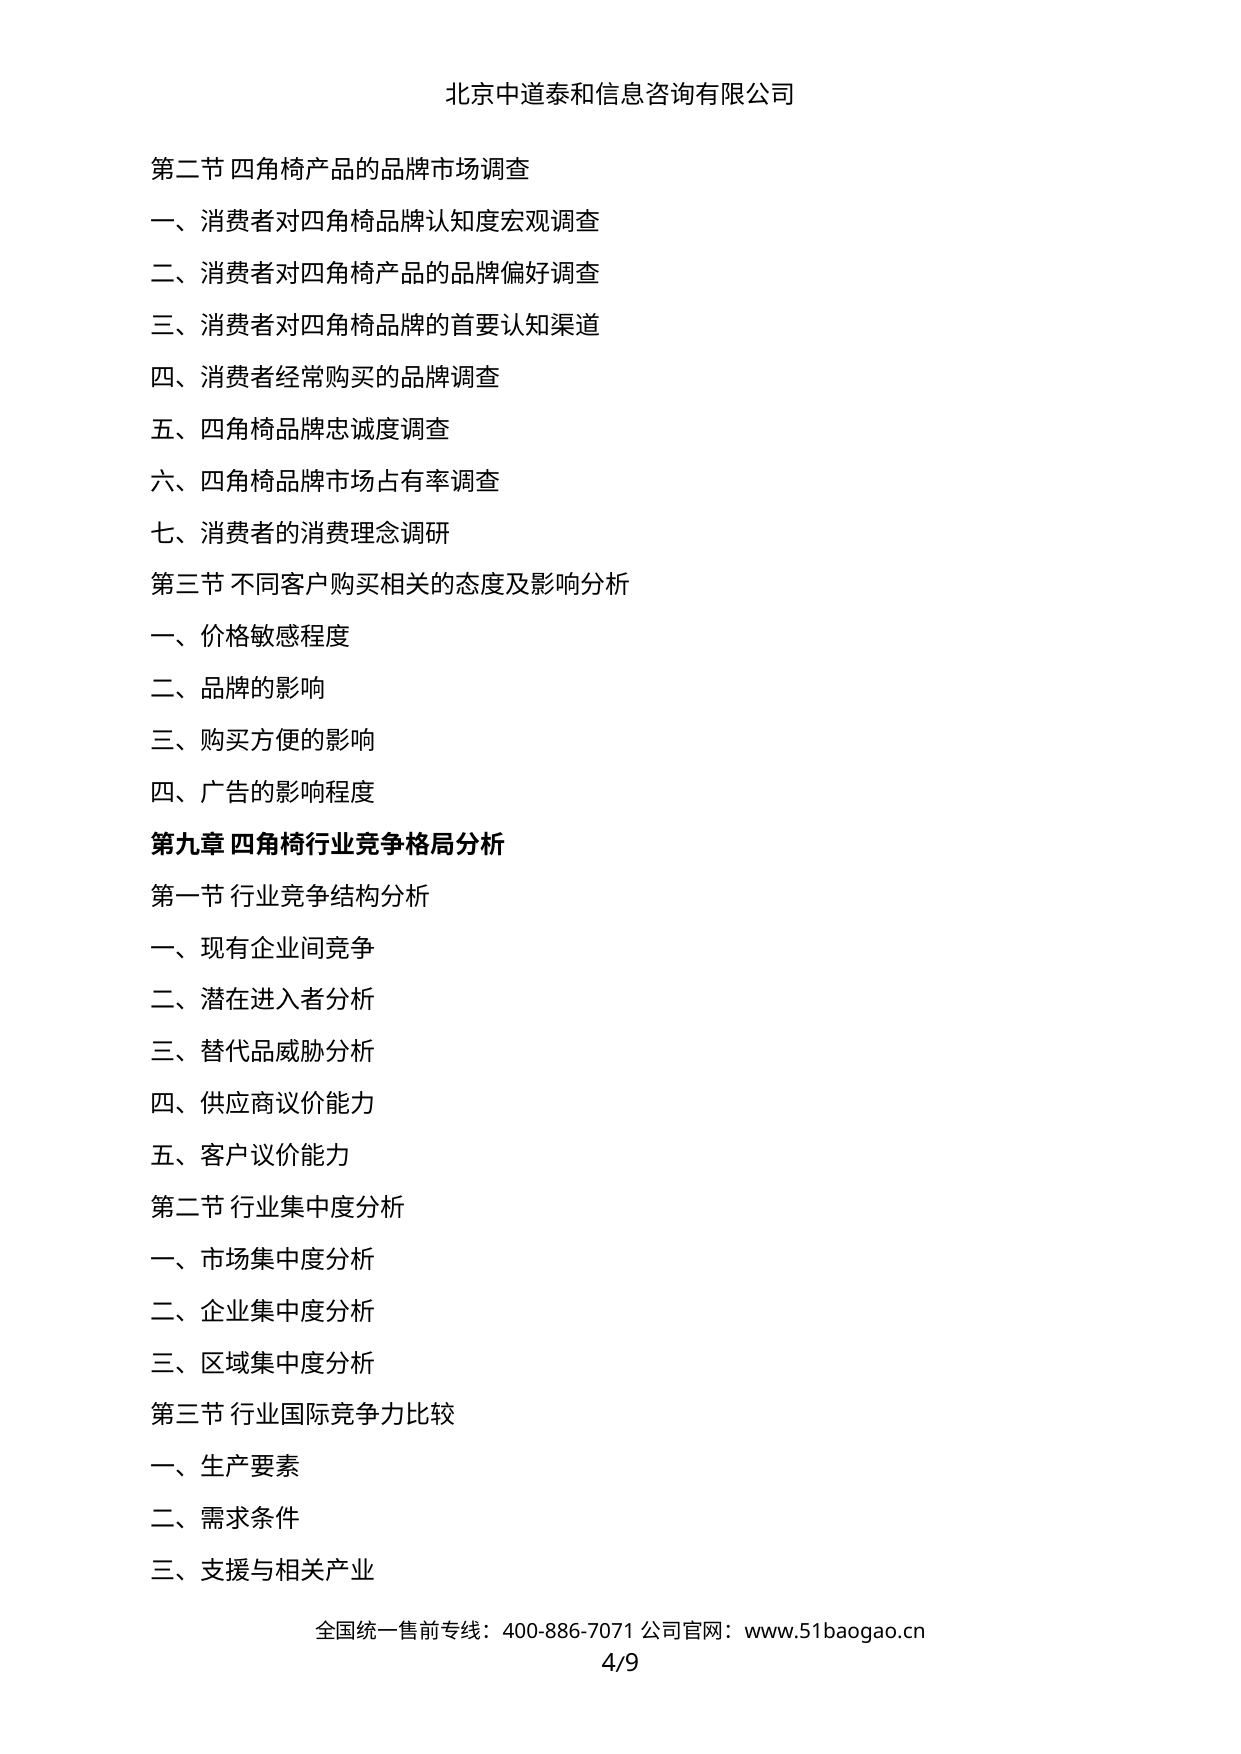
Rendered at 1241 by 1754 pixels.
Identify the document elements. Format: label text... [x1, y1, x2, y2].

text 第二节 四角椅产品的品牌市场调查 [150, 150, 1090, 186]
text 第九章 四角椅行业竞争格局分析 [150, 824, 1090, 861]
text 三、购买方便的影响 [150, 721, 1090, 757]
text 七、消费者的消费理念调研 [150, 513, 1090, 549]
text 三、替代品威胁分析 [150, 1032, 1090, 1068]
text 四、广告的影响程度 [150, 772, 1090, 809]
text 第三节 不同客户购买相关的态度及影响分析 [150, 565, 1090, 601]
text 二、需求条件 [150, 1499, 1090, 1535]
text 三、消费者对四角椅品牌的首要认知渠道 [150, 306, 1090, 342]
text 一、现有企业间竞争 [150, 928, 1090, 964]
text 一、价格敏感程度 [150, 617, 1090, 653]
text 一、消费者对四角椅品牌认知度宏观调查 [150, 202, 1090, 238]
text 三、区域集中度分析 [150, 1343, 1090, 1379]
text 五、四角椅品牌忠诚度调查 [150, 409, 1090, 446]
text 二、企业集中度分析 [150, 1291, 1090, 1327]
text 第一节 行业竞争结构分析 [150, 876, 1090, 912]
text 二、品牌的影响 [150, 669, 1090, 705]
text 一、生产要素 [150, 1447, 1090, 1483]
text 一、市场集中度分析 [150, 1239, 1090, 1276]
text 四、消费者经常购买的品牌调查 [150, 357, 1090, 394]
text 第二节 行业集中度分析 [150, 1187, 1090, 1224]
text 二、消费者对四角椅产品的品牌偏好调查 [150, 254, 1090, 290]
text 四、供应商议价能力 [150, 1084, 1090, 1120]
text 第三节 行业国际竞争力比较 [150, 1395, 1090, 1431]
text 五、客户议价能力 [150, 1136, 1090, 1172]
text 三、支援与相关产业 [150, 1551, 1090, 1587]
text 六、四角椅品牌市场占有率调查 [150, 461, 1090, 497]
text 二、潜在进入者分析 [150, 980, 1090, 1016]
